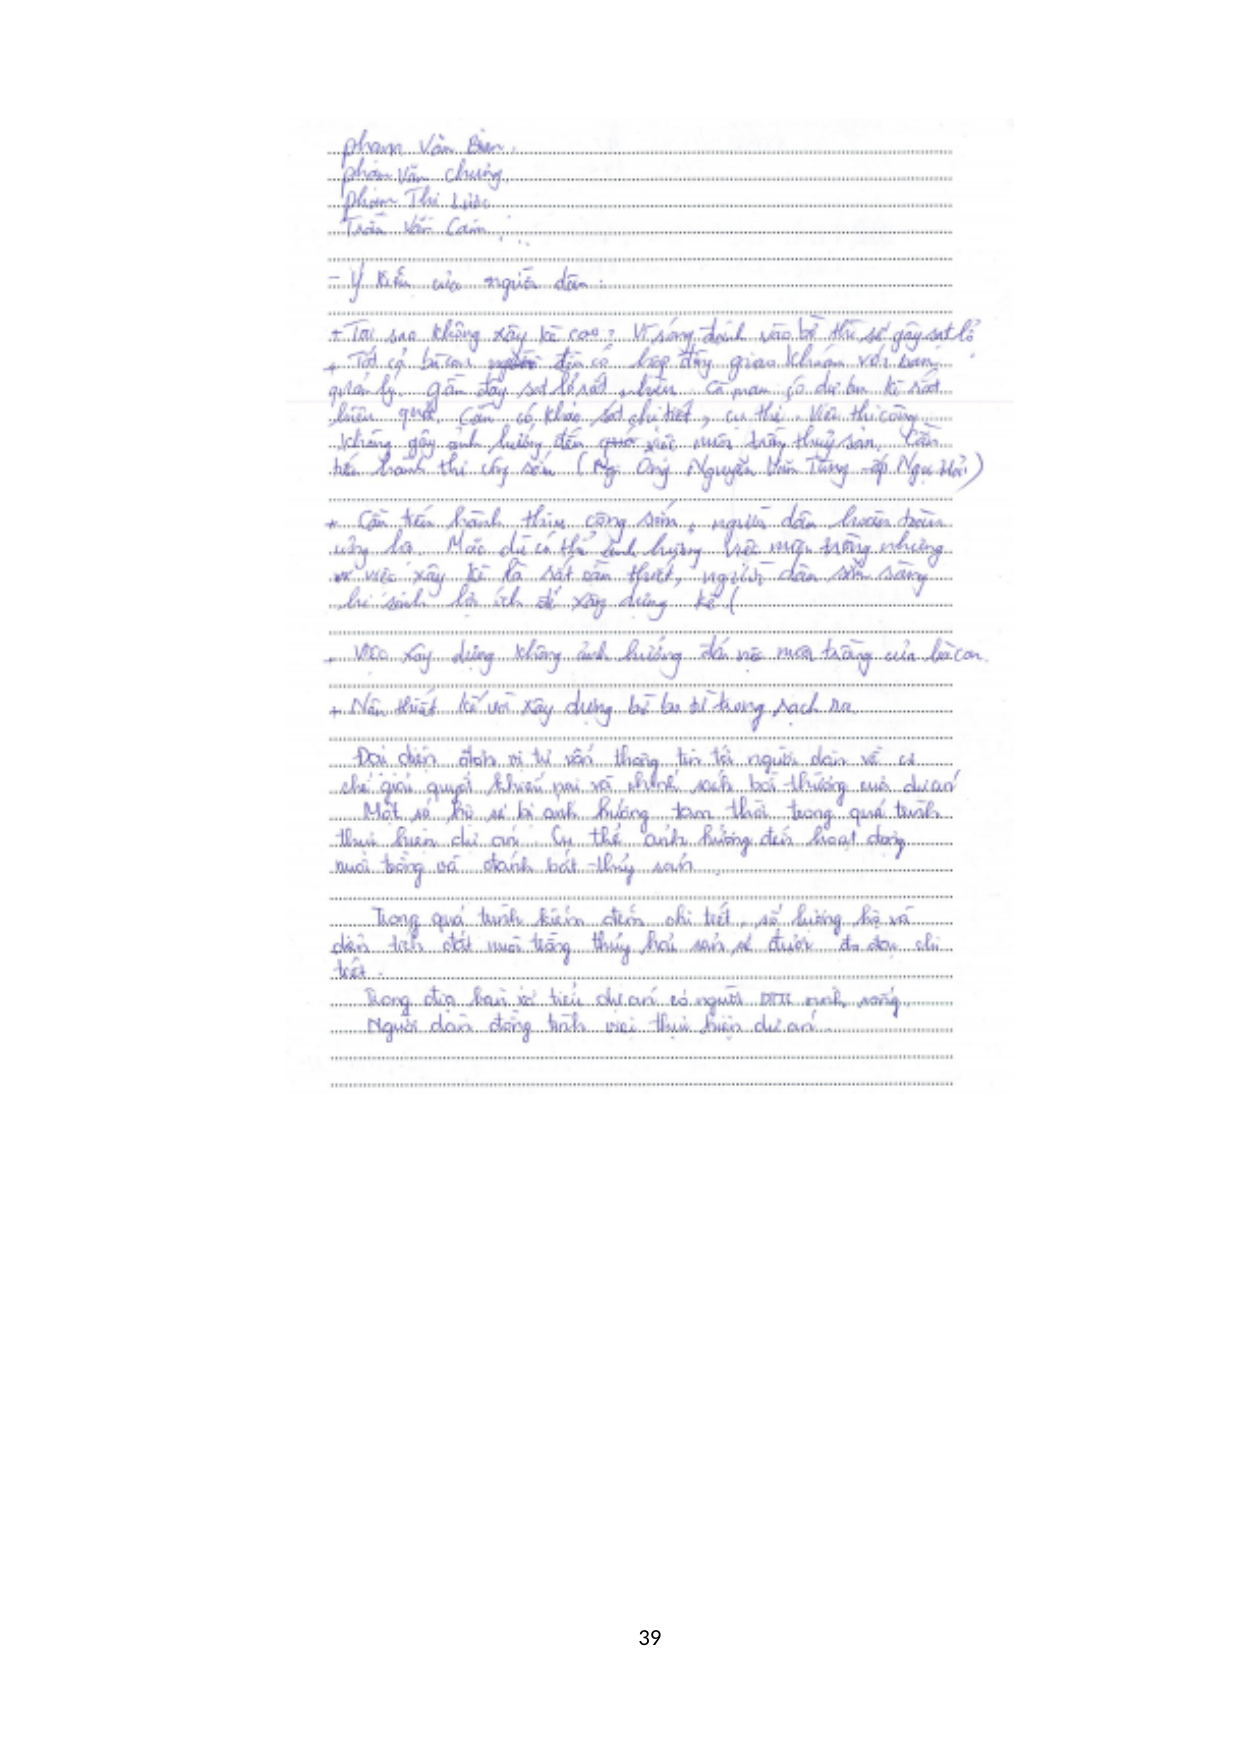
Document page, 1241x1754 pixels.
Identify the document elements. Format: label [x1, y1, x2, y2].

picture [285, 118, 1014, 1094]
